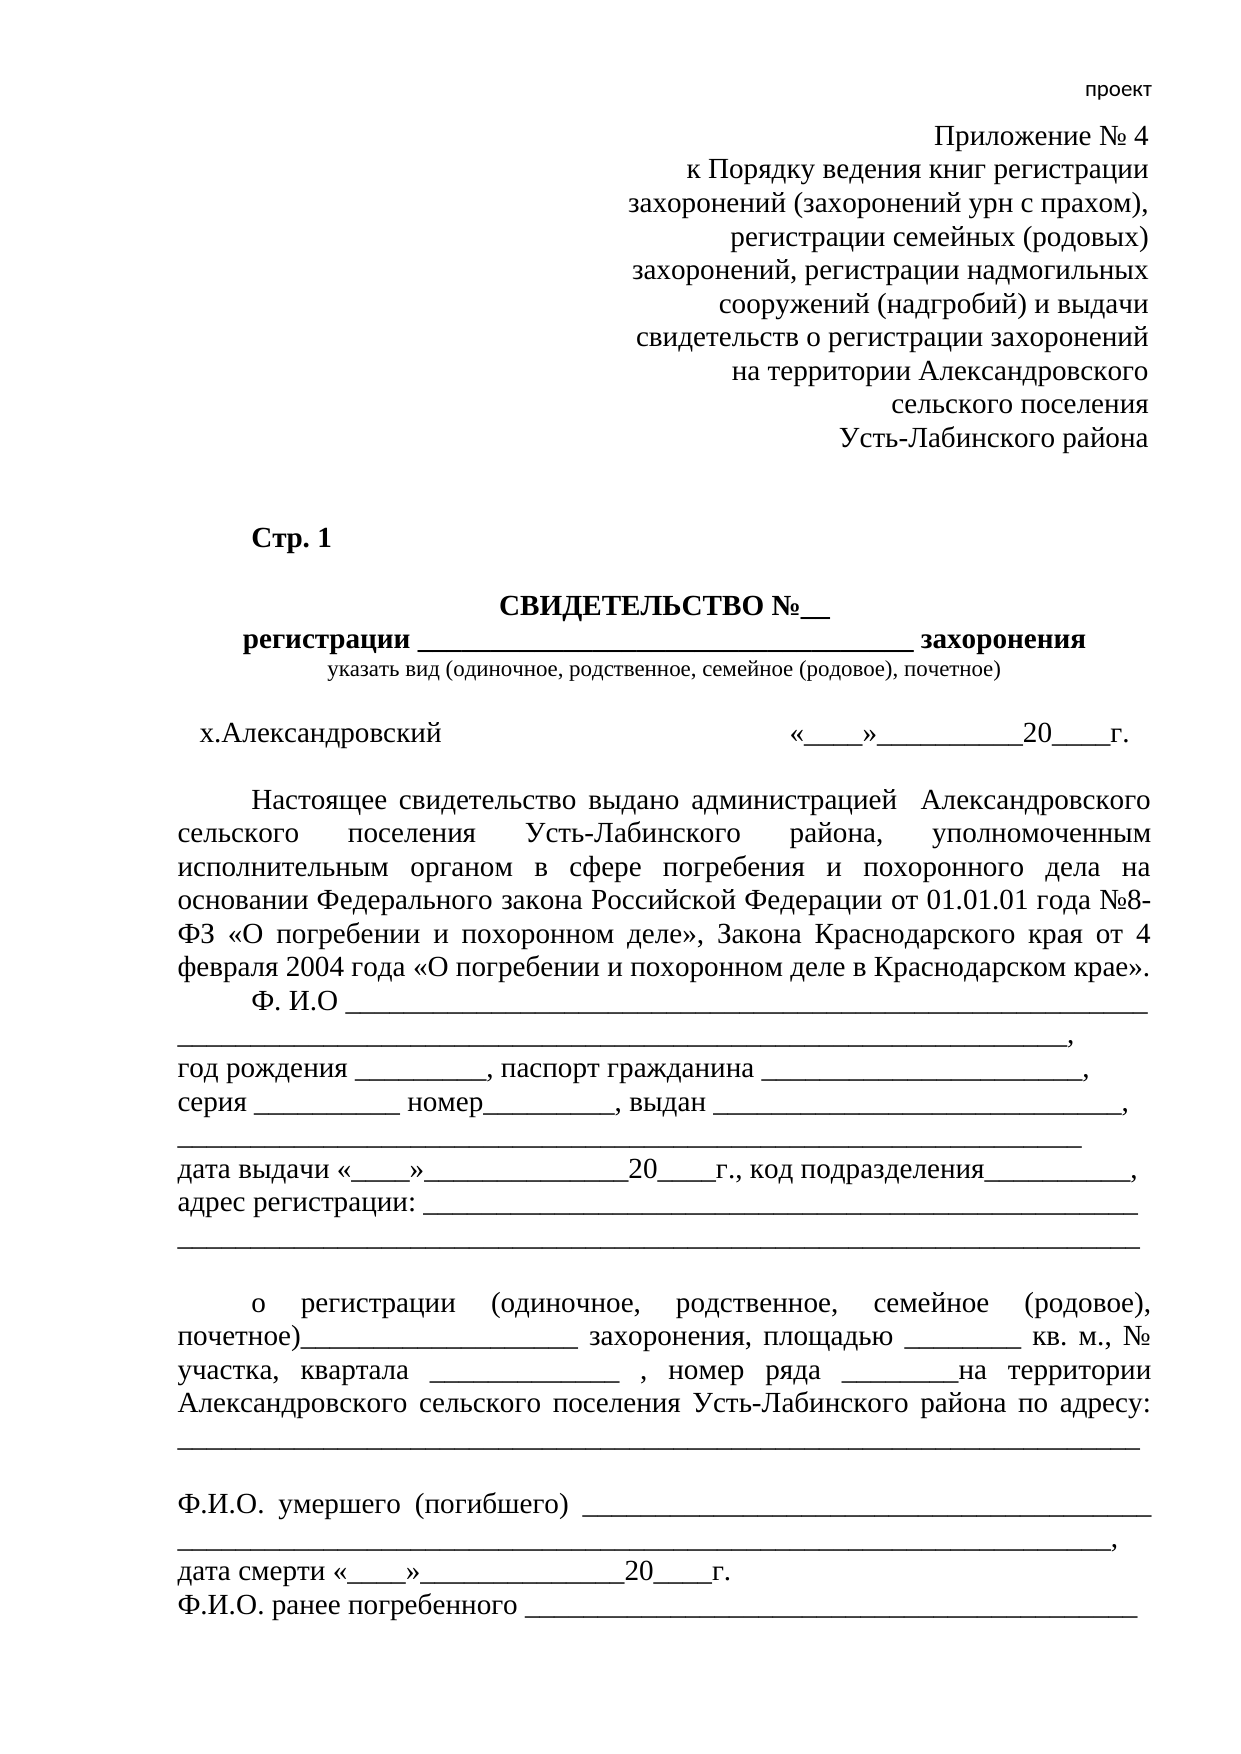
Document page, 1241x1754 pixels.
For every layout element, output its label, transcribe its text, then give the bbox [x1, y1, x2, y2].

text Настоящее свидетельство выдано администрацией Александровского сельского поселения Усть-Лабинского района, уполномоченным исполнительным органом в сфере погребения и похоронного дела на основании Федерального закона Российской Федерации от 01.01.01 года №8-ФЗ «О погребении и похоронном деле», Закона Краснодарского края от 4 февраля 2004 года «О погребении и похоронном деле в Краснодарском крае». [177, 782, 1152, 983]
text дата выдачи «____»______________20____г., код подразделения__________, [177, 1151, 1152, 1184]
text Ф. И.О _______________________________________________________ [177, 983, 1152, 1017]
text к Порядку ведения книг регистрации [180, 152, 1148, 185]
text на территории Александровского сельского поселения [180, 353, 1148, 420]
text указать вид (одиночное, родственное, семейное (родовое), почетное) [177, 655, 1152, 681]
text Ф.И.О. ранее погребенного __________________________________________ [177, 1587, 1152, 1620]
text Усть-Лабинского района [180, 420, 1148, 453]
text дата смерти «____»______________20____г. [177, 1553, 1152, 1587]
text СВИДЕТЕЛЬСТВО №__ [177, 588, 1152, 621]
text захоронений (захоронений урн с прахом), [180, 185, 1148, 219]
text _____________________________________________________________, [177, 1017, 1152, 1050]
text захоронений, регистрации надмогильных [180, 252, 1148, 286]
text Ф.И.О. умершего (погибшего) _______________________________________ ________________________________________________________________, [177, 1486, 1152, 1553]
text Стр. 1 [177, 521, 1152, 554]
text __________________________________________________________________ [177, 1218, 1152, 1251]
text серия __________ номер_________, выдан ____________________________, [177, 1084, 1152, 1117]
text х.Александровский «____»__________20____г. [177, 715, 1152, 748]
text о регистрации (одиночное, родственное, семейное (родовое), почетное)___________________ захоронения, площадью ________ кв. м., № участка, квартала _____________ , номер ряда ________на территории Александровского сельского поселения Усть-Лабинского района по адресу: __________________________________________________________________ [177, 1285, 1152, 1453]
text Приложение № 4 [180, 118, 1148, 152]
text свидетельств о регистрации захоронений [180, 319, 1148, 353]
text адрес регистрации: _________________________________________________ [177, 1184, 1152, 1218]
text регистрации семейных (родовых) [180, 219, 1148, 252]
text год рождения _________, паспорт гражданина ______________________, [177, 1050, 1152, 1084]
text сооружений (надгробий) и выдачи [180, 286, 1148, 319]
text регистрации __________________________________ захоронения [177, 621, 1152, 655]
text ______________________________________________________________ [177, 1117, 1152, 1151]
